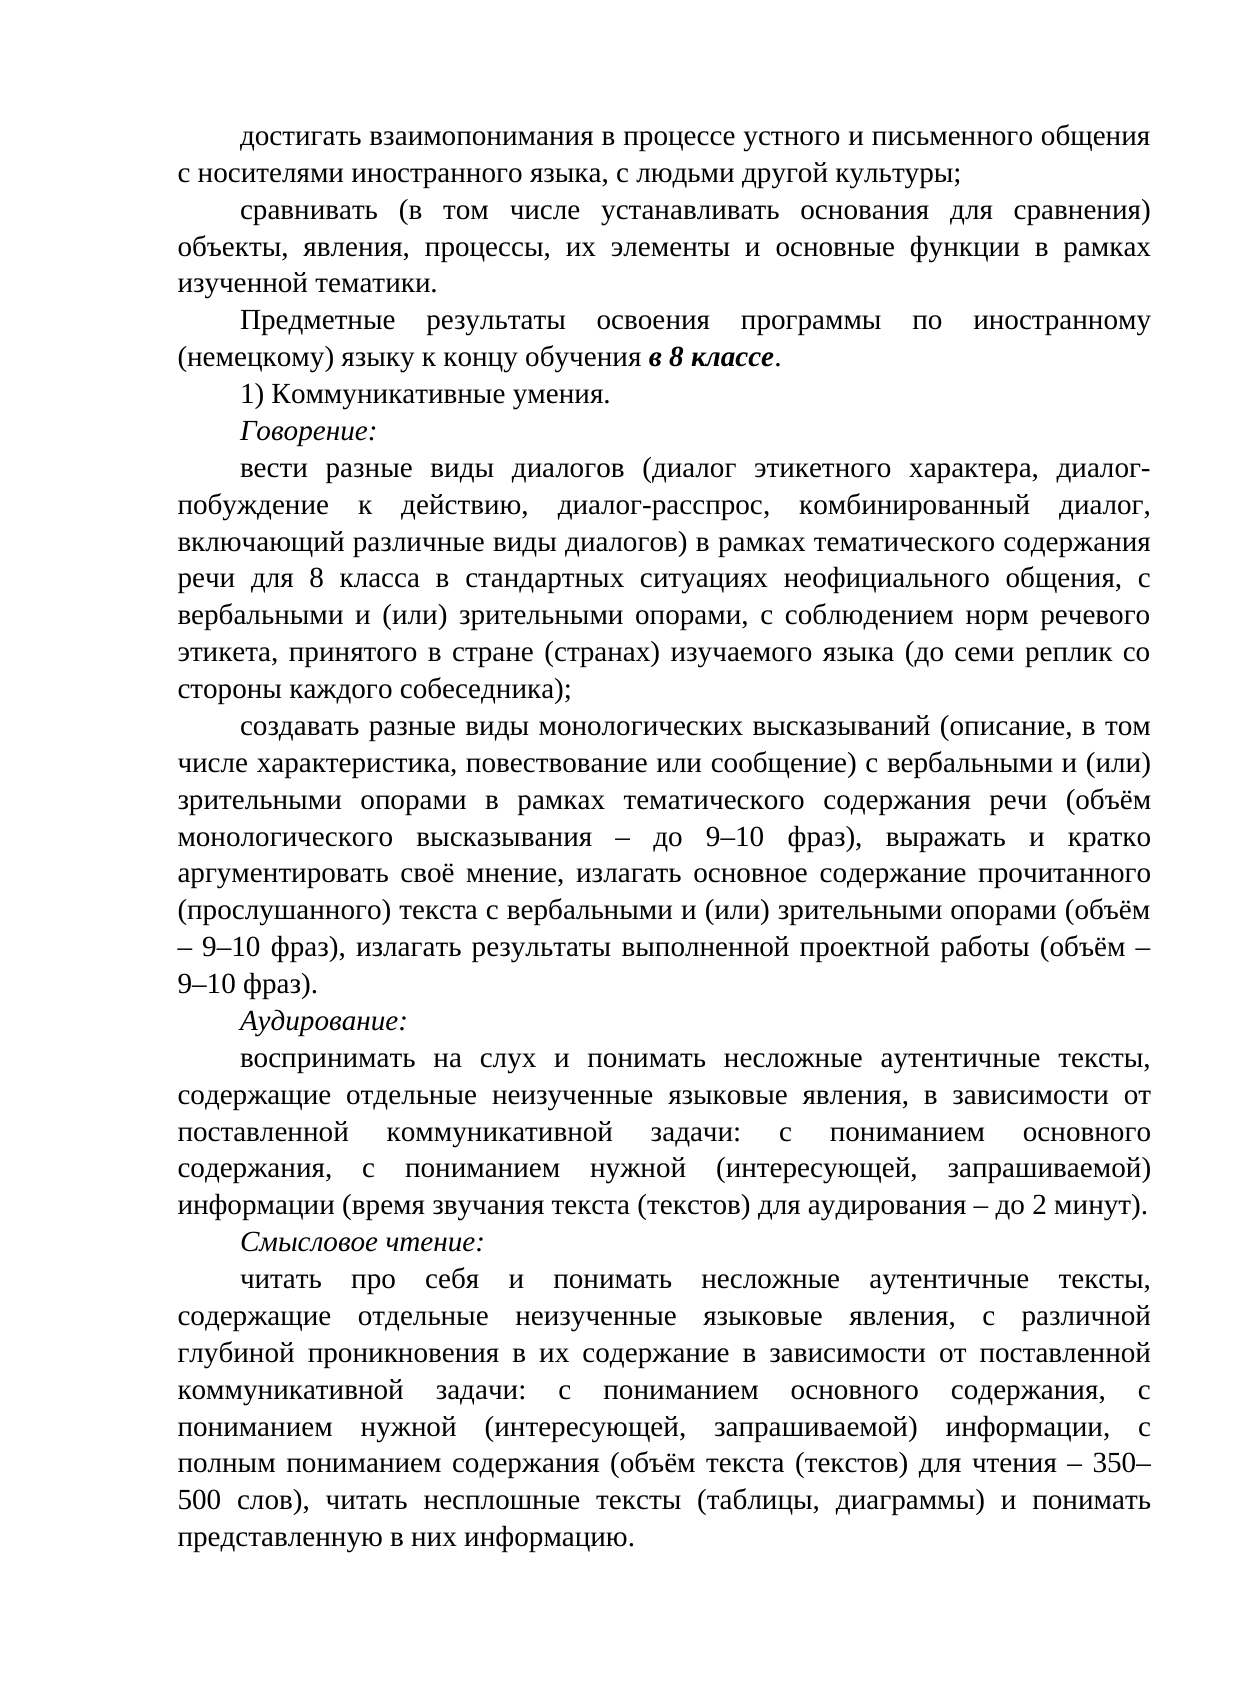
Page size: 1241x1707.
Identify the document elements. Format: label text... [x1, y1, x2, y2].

text Предметные результаты освоения программы по иностранному (немецкому) языку к концу обучения в 8 классе. [177, 302, 1152, 373]
text Смысловое чтение: [177, 1224, 1152, 1258]
text вести разные виды диалогов (диалог этикетного характера, диалог-побуждение к действию, диалог-расспрос, комбинированный диалог, включающий различные виды диалогов) в рамках тематического содержания речи для 8 класса в стандартных ситуациях неофициального общения, с вербальными и (или) зрительными опорами, с соблюдением норм речевого этикета, принятого в стране (странах) изучаемого языка (до семи реплик со стороны каждого собеседника); [177, 450, 1152, 705]
text создавать разные виды монологических высказываний (описание, в том числе характеристика, повествование или сообщение) с вербальными и (или) зрительными опорами в рамках тематического содержания речи (объём монологического высказывания – до 9–10 фраз), выражать и кратко аргументировать своё мнение, излагать основное содержание прочитанного (прослушанного) текста с вербальными и (или) зрительными опорами (объём – 9–10 фраз), излагать результаты выполненной проектной работы (объём – 9–10 фраз). [177, 708, 1152, 1000]
text 1) Коммуникативные умения. [177, 376, 1152, 410]
text Аудирование: [177, 1003, 1152, 1037]
text достигать взаимопонимания в процессе устного и письменного общения с носителями иностранного языка, с людьми другой культуры; [177, 118, 1152, 188]
text читать про себя и понимать несложные аутентичные тексты, содержащие отдельные неизученные языковые явления, с различной глубиной проникновения в их содержание в зависимости от поставленной коммуникативной задачи: с пониманием основного содержания, с пониманием нужной (интересующей, запрашиваемой) информации, с полным пониманием содержания (объём текста (текстов) для чтения – 350–500 слов), читать несплошные тексты (таблицы, диаграммы) и понимать представленную в них информацию. [177, 1261, 1152, 1553]
text сравнивать (в том числе устанавливать основания для сравнения) объекты, явления, процессы, их элементы и основные функции в рамках изученной тематики. [177, 192, 1152, 299]
text Говорение: [177, 413, 1152, 447]
text воспринимать на слух и понимать несложные аутентичные тексты, содержащие отдельные неизученные языковые явления, в зависимости от поставленной коммуникативной задачи: с пониманием основного содержания, с пониманием нужной (интересующей, запрашиваемой) информации (время звучания текста (текстов) для аудирования – до 2 минут). [177, 1040, 1152, 1221]
